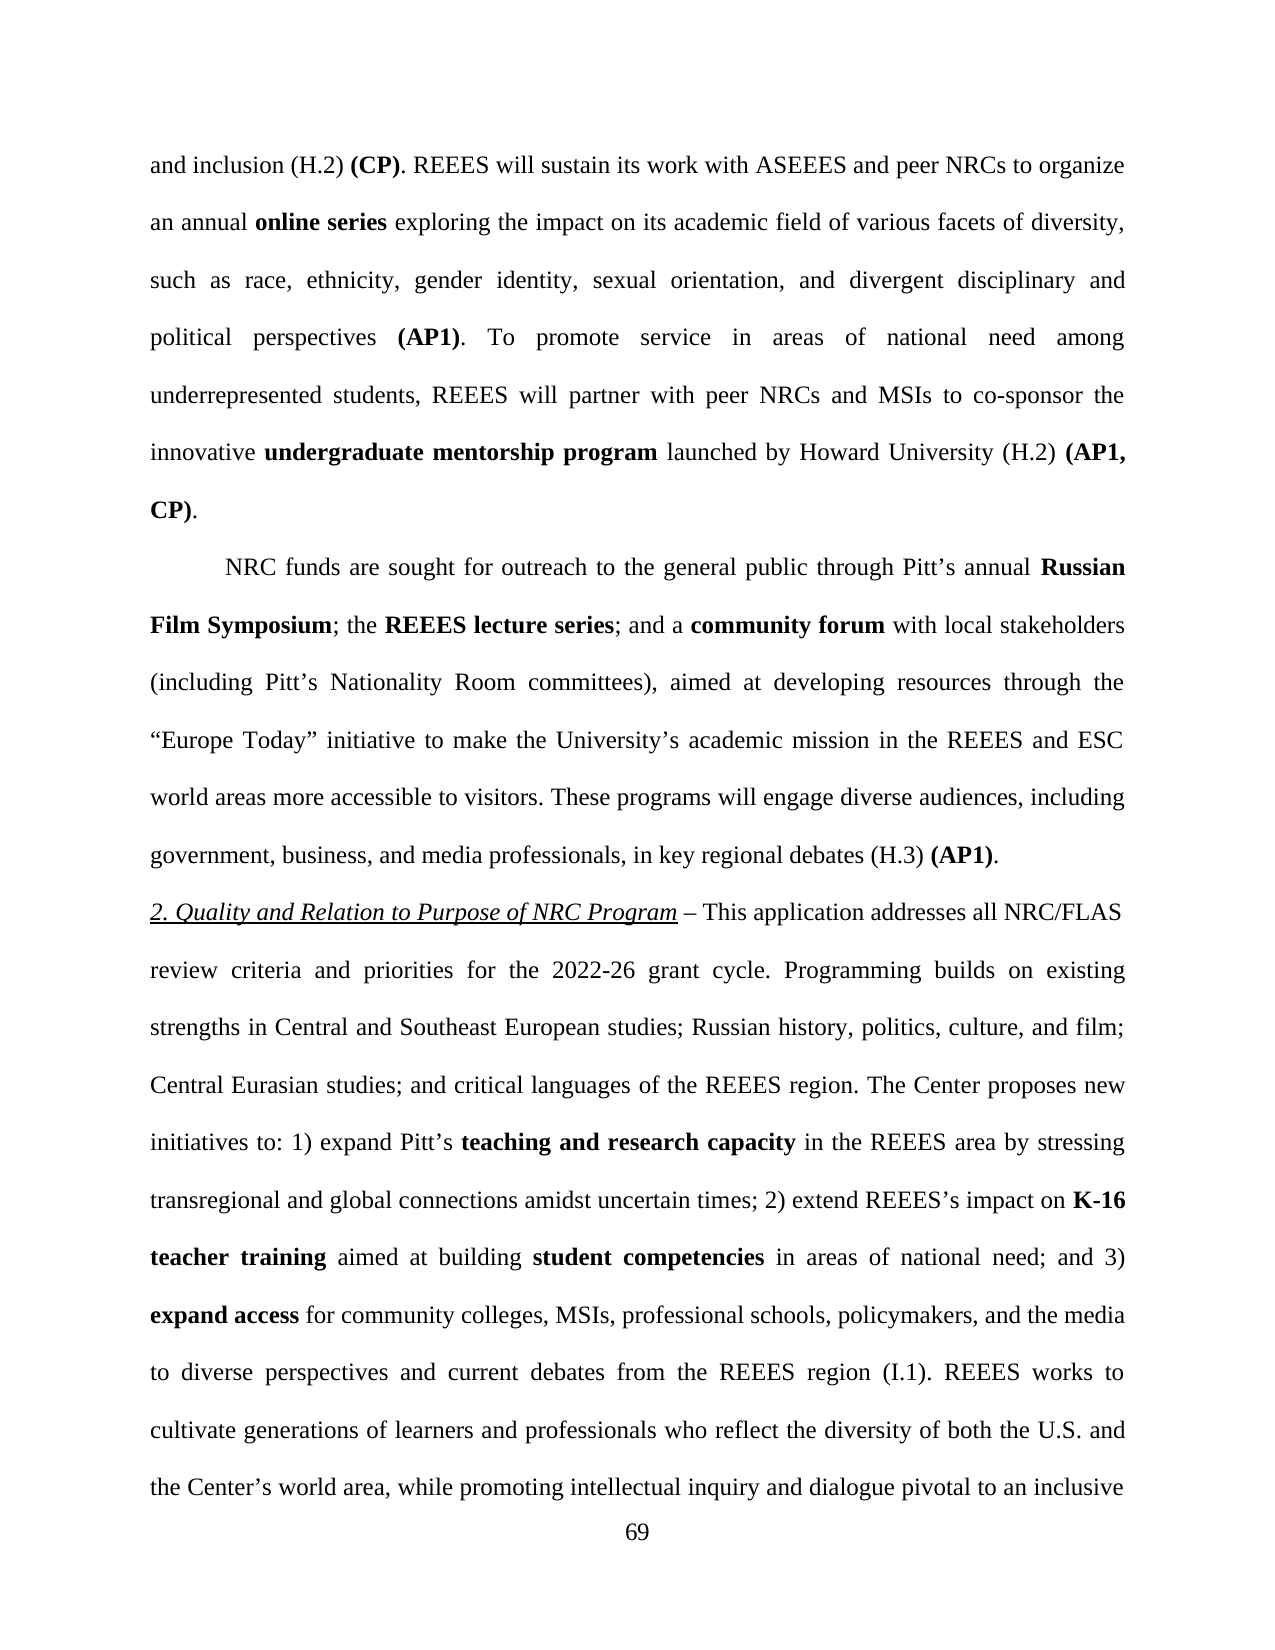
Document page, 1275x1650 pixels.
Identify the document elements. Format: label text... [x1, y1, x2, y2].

text and inclusion (H.2) (CP). REEES will sustain its work with ASEEES and peer NRCs to organize an annual online series exploring the impact on its academic field of various facets of diversity, such as race, ethnicity, gender identity, sexual orientation, and divergent disciplinary and political perspectives (AP1). To promote service in areas of national need among underrepresented students, REEES will partner with peer NRCs and MSIs to co-sponsor the innovative undergraduate mentorship program launched by Howard University (H.2) (AP1, CP). [150, 150, 1126, 524]
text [150, 955, 1126, 1501]
text NRC funds are sought for outreach to the general public through Pitt’s annual Russian Film Symposium; the REEES lecture series; and a community forum with local stakeholders (including Pitt’s Nationality Room committees), aimed at developing resources through the “Europe Today” initiative to make the University’s academic mission in the REEES and ESC world areas more accessible to visitors. These programs will engage diverse audiences, including government, business, and media professionals, in key regional debates (H.3) (AP1). [150, 552, 1125, 869]
list Quality and Relation to Purpose of NRC Program – This application addresses all NRC/FLAS [150, 897, 1137, 926]
